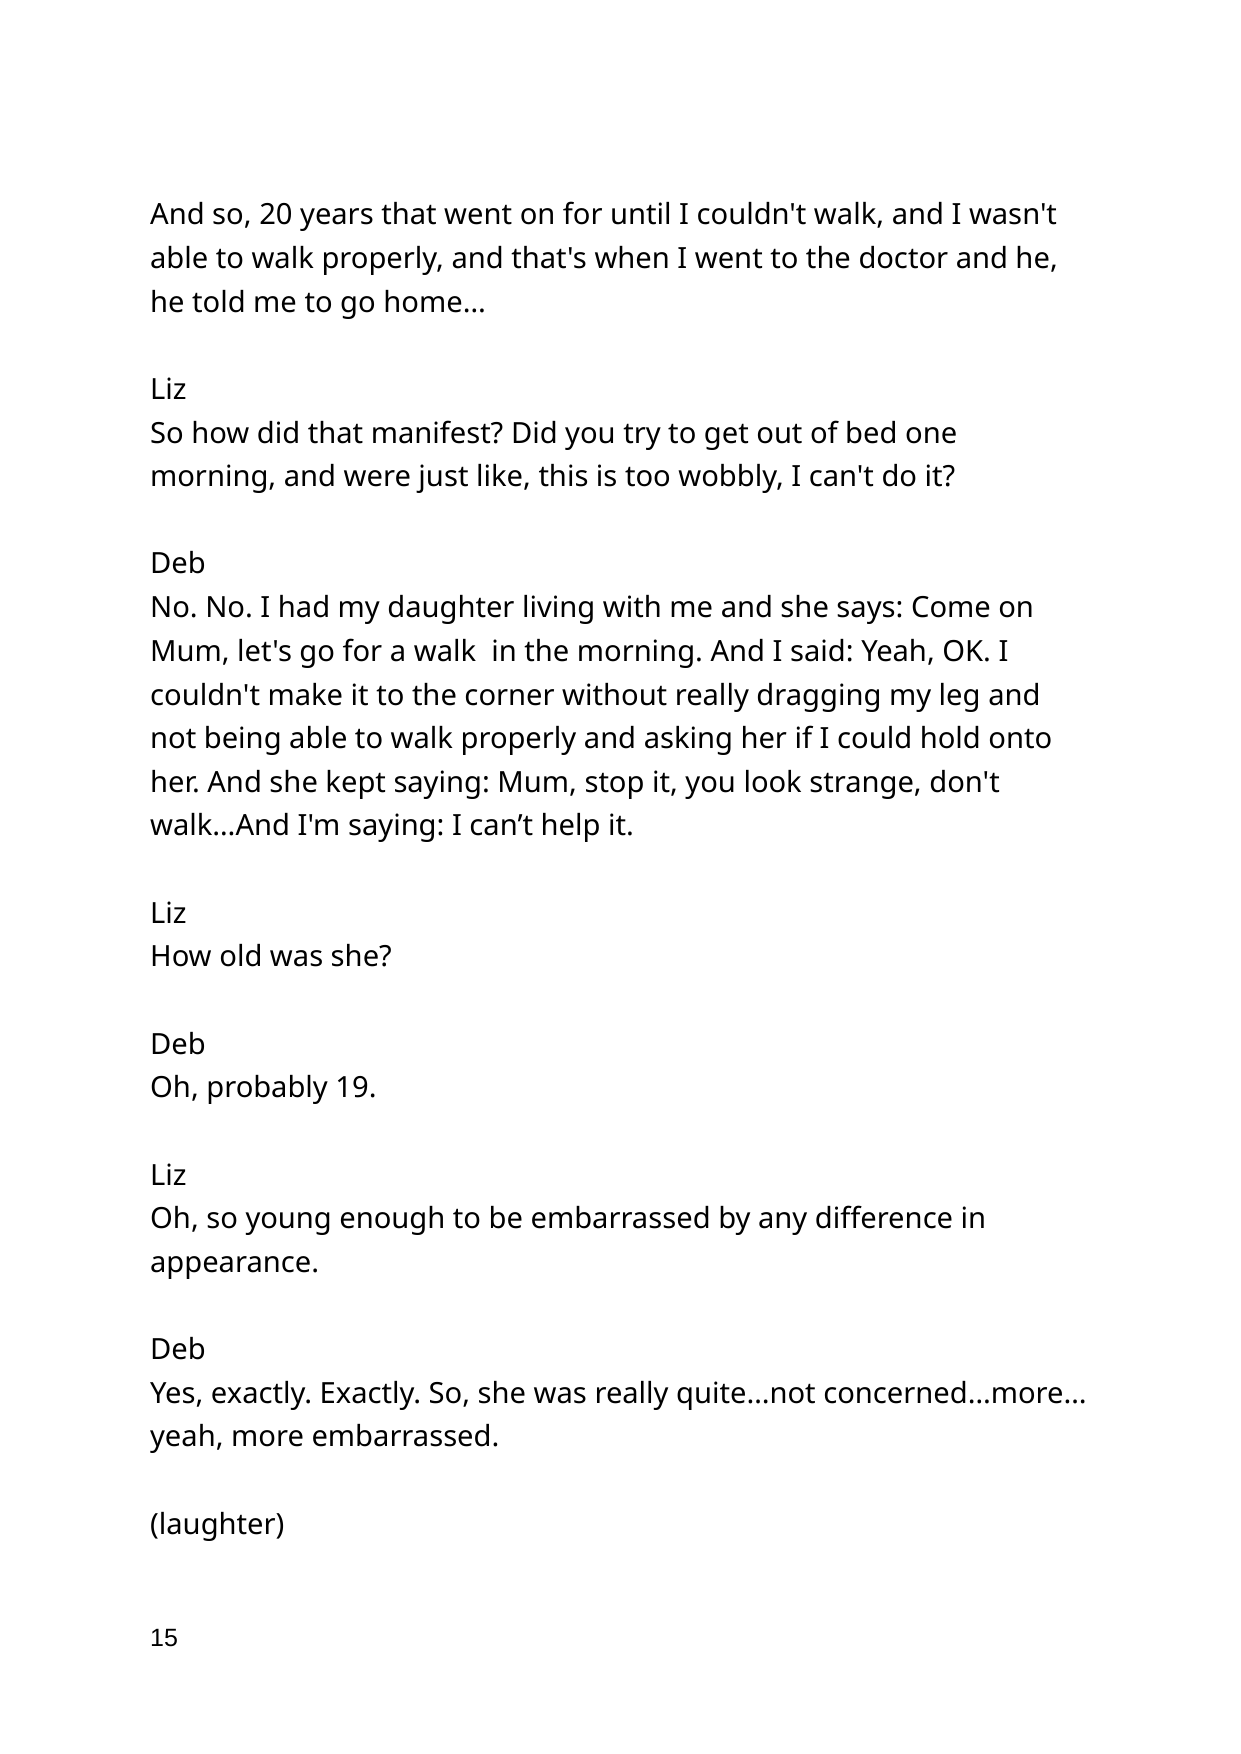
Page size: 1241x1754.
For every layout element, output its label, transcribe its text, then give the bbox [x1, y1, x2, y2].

text Liz [150, 368, 1090, 408]
text And so, 20 years that went on for until I couldn't walk, and I wasn't able to walk properly, and that's when I went to the doctor and he, he told me to go home… [150, 194, 1090, 321]
text How old was she? [150, 936, 1090, 975]
text No. No. I had my daughter living with me and she says: Come on Mum, let's go for a walk in the morning. And I said: Yeah, OK. I couldn't make it to the corner without really dragging my leg and not being able to walk properly and asking her if I could hold onto her. And she kept saying: Mum, stop it, you look strange, don't walk…And I'm saying: I can’t help it. [150, 586, 1090, 844]
text Deb [150, 1023, 1090, 1063]
text Deb [150, 1328, 1090, 1368]
text Deb [150, 543, 1090, 582]
text Liz [150, 1154, 1090, 1193]
text So how did that manifest? Did you try to get out of bed one morning, and were just like, this is too wobbly, I can't do it? [150, 412, 1090, 495]
text Oh, probably 19. [150, 1067, 1090, 1106]
text Oh, so young enough to be embarrassed by any difference in appearance. [150, 1197, 1090, 1281]
text Yes, exactly. Exactly. So, she was really quite…not concerned…more…yeah, more embarrassed. [150, 1372, 1090, 1455]
text (laughter) [150, 1503, 1090, 1543]
text Liz [150, 892, 1090, 932]
